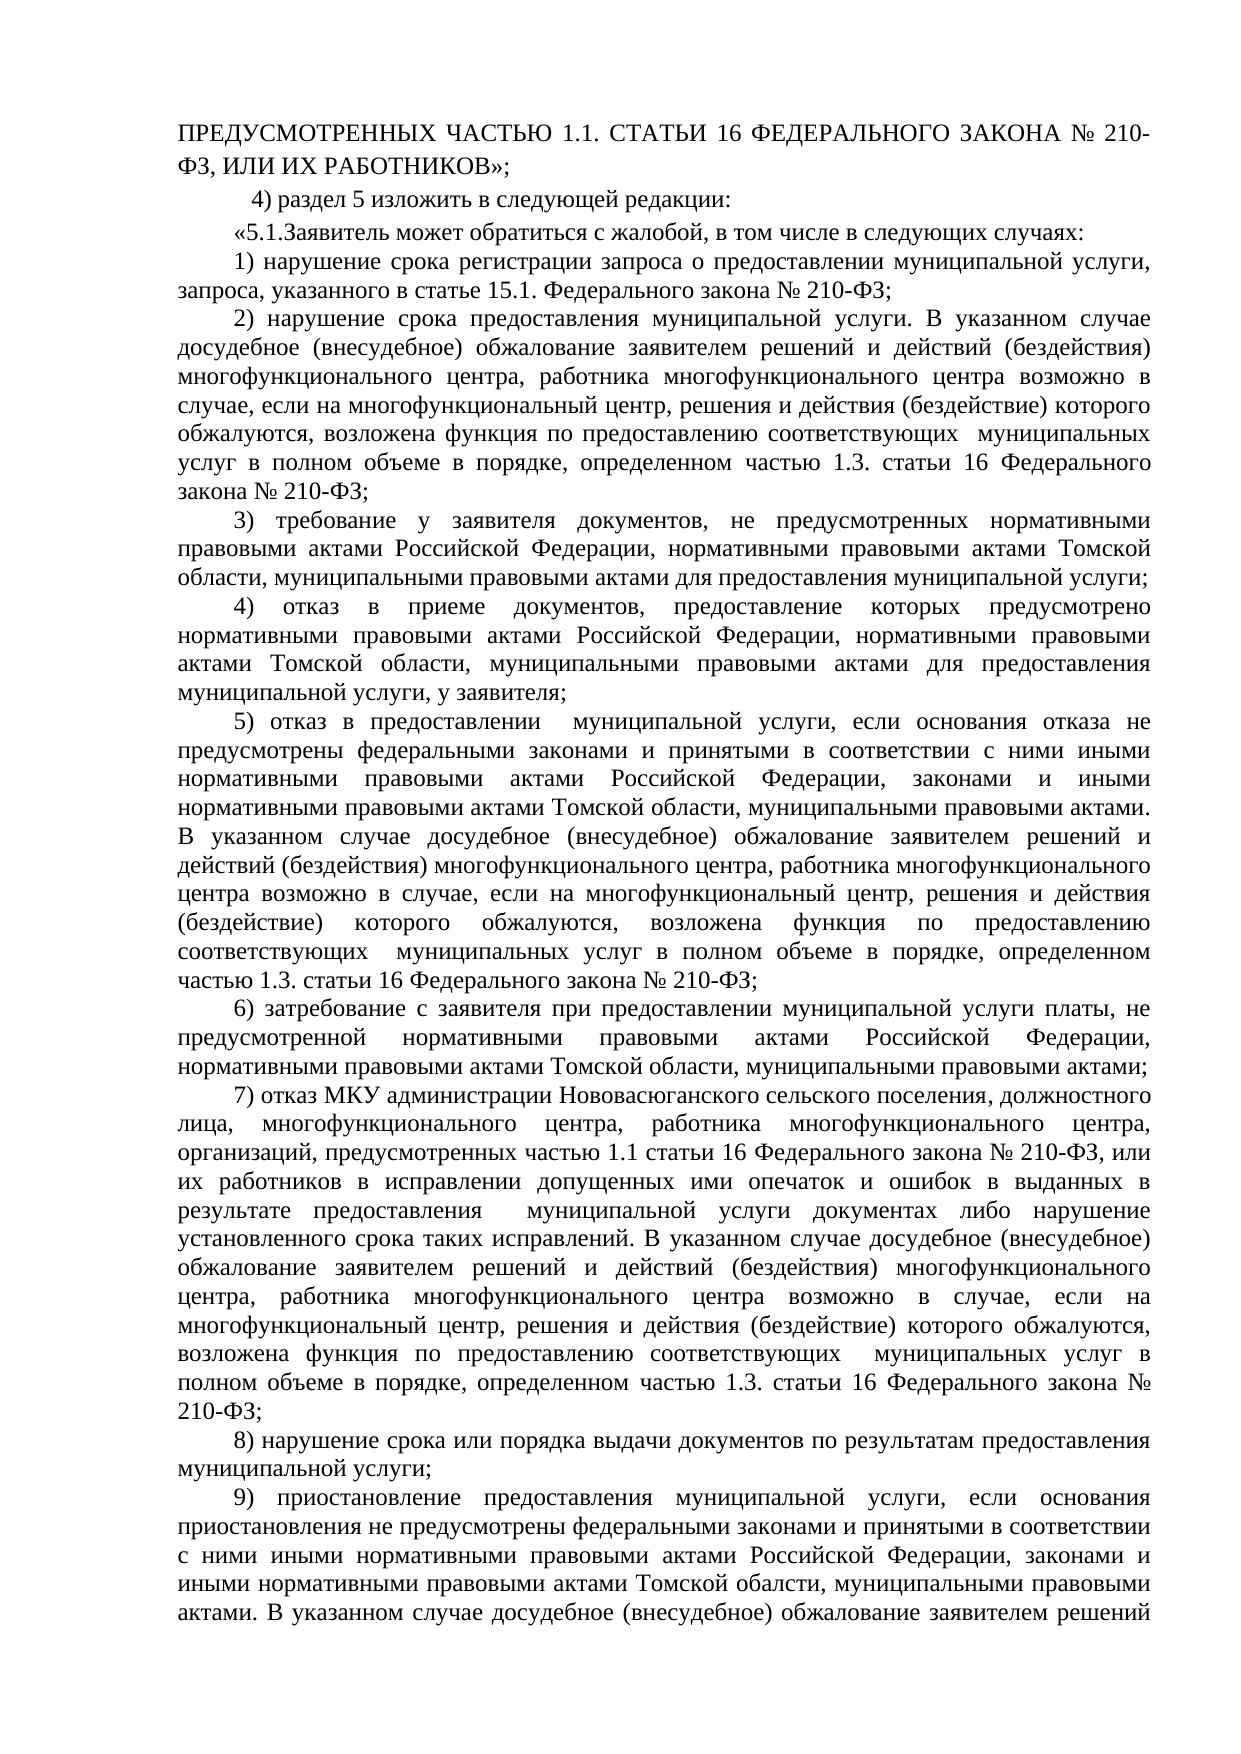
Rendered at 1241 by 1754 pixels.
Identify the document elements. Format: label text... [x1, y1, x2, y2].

text 3) требование у заявителя документов, не предусмотренных нормативными правовыми актами Российской Федерации, нормативными правовыми актами Томской области, муниципальными правовыми актами для предоставления муниципальной услуги; [177, 505, 1152, 591]
text 4) раздел 5 изложить в следующей редакции: [177, 184, 1152, 213]
text 1) нарушение срока регистрации запроса о предоставлении муниципальной услуги, запроса, указанного в статье 15.1. Федерального закона № 210-ФЗ; [177, 246, 1152, 303]
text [177, 1482, 1152, 1626]
text 7) отказ МКУ администрации Нововасюганского сельского поселения, должностного лица, многофункционального центра, работника многофункционального центра, организаций, предусмотренных частью 1.1 статьи 16 Федерального закона № 210-ФЗ, или их работников в исправлении допущенных ими опечаток и ошибок в выданных в результате предоставления муниципальной услуги документах либо нарушение установленного срока таких исправлений. В указанном случае досудебное (внесудебное) обжалование заявителем решений и действий (бездействия) многофункционального центра, работника многофункционального центра возможно в случае, если на многофункциональный центр, решения и действия (бездействие) которого обжалуются, возложена функция по предоставлению соответствующих муниципальных услуг в полном объеме в порядке, определенном частью 1.3. статьи 16 Федерального закона № 210-ФЗ; [177, 1080, 1152, 1425]
text 8) нарушение срока или порядка выдачи документов по результатам предоставления муниципальной услуги; [177, 1425, 1152, 1482]
text 2) нарушение срока предоставления муниципальной услуги. В указанном случае досудебное (внесудебное) обжалование заявителем решений и действий (бездействия) многофункционального центра, работника многофункционального центра возможно в случае, если на многофункциональный центр, решения и действия (бездействие) которого обжалуются, возложена функция по предоставлению соответствующих муниципальных услуг в полном объеме в порядке, определенном частью 1.3. статьи 16 Федерального закона № 210-ФЗ; [177, 303, 1152, 505]
text 5) отказ в предоставлении муниципальной услуги, если основания отказа не предусмотрены федеральными законами и принятыми в соответствии с ними иными нормативными правовыми актами Российской Федерации, законами и иными нормативными правовыми актами Томской области, муниципальными правовыми актами. В указанном случае досудебное (внесудебное) обжалование заявителем решений и действий (бездействия) многофункционального центра, работника многофункционального центра возможно в случае, если на многофункциональный центр, решения и действия (бездействие) которого обжалуются, возложена функция по предоставлению соответствующих муниципальных услуг в полном объеме в порядке, определенном частью 1.3. статьи 16 Федерального закона № 210-ФЗ; [177, 706, 1152, 993]
text «5.1.Заявитель может обратиться с жалобой, в том числе в следующих случаях: [177, 217, 1152, 246]
text 4) отказ в приеме документов, предоставление которых предусмотрено нормативными правовыми актами Российской Федерации, нормативными правовыми актами Томской области, муниципальными правовыми актами для предоставления муниципальной услуги, у заявителя; [177, 591, 1152, 706]
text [177, 118, 1152, 180]
text 6) затребование с заявителя при предоставлении муниципальной услуги платы, не предусмотренной нормативными правовыми актами Российской Федерации, нормативными правовыми актами Томской области, муниципальными правовыми актами; [177, 993, 1152, 1080]
